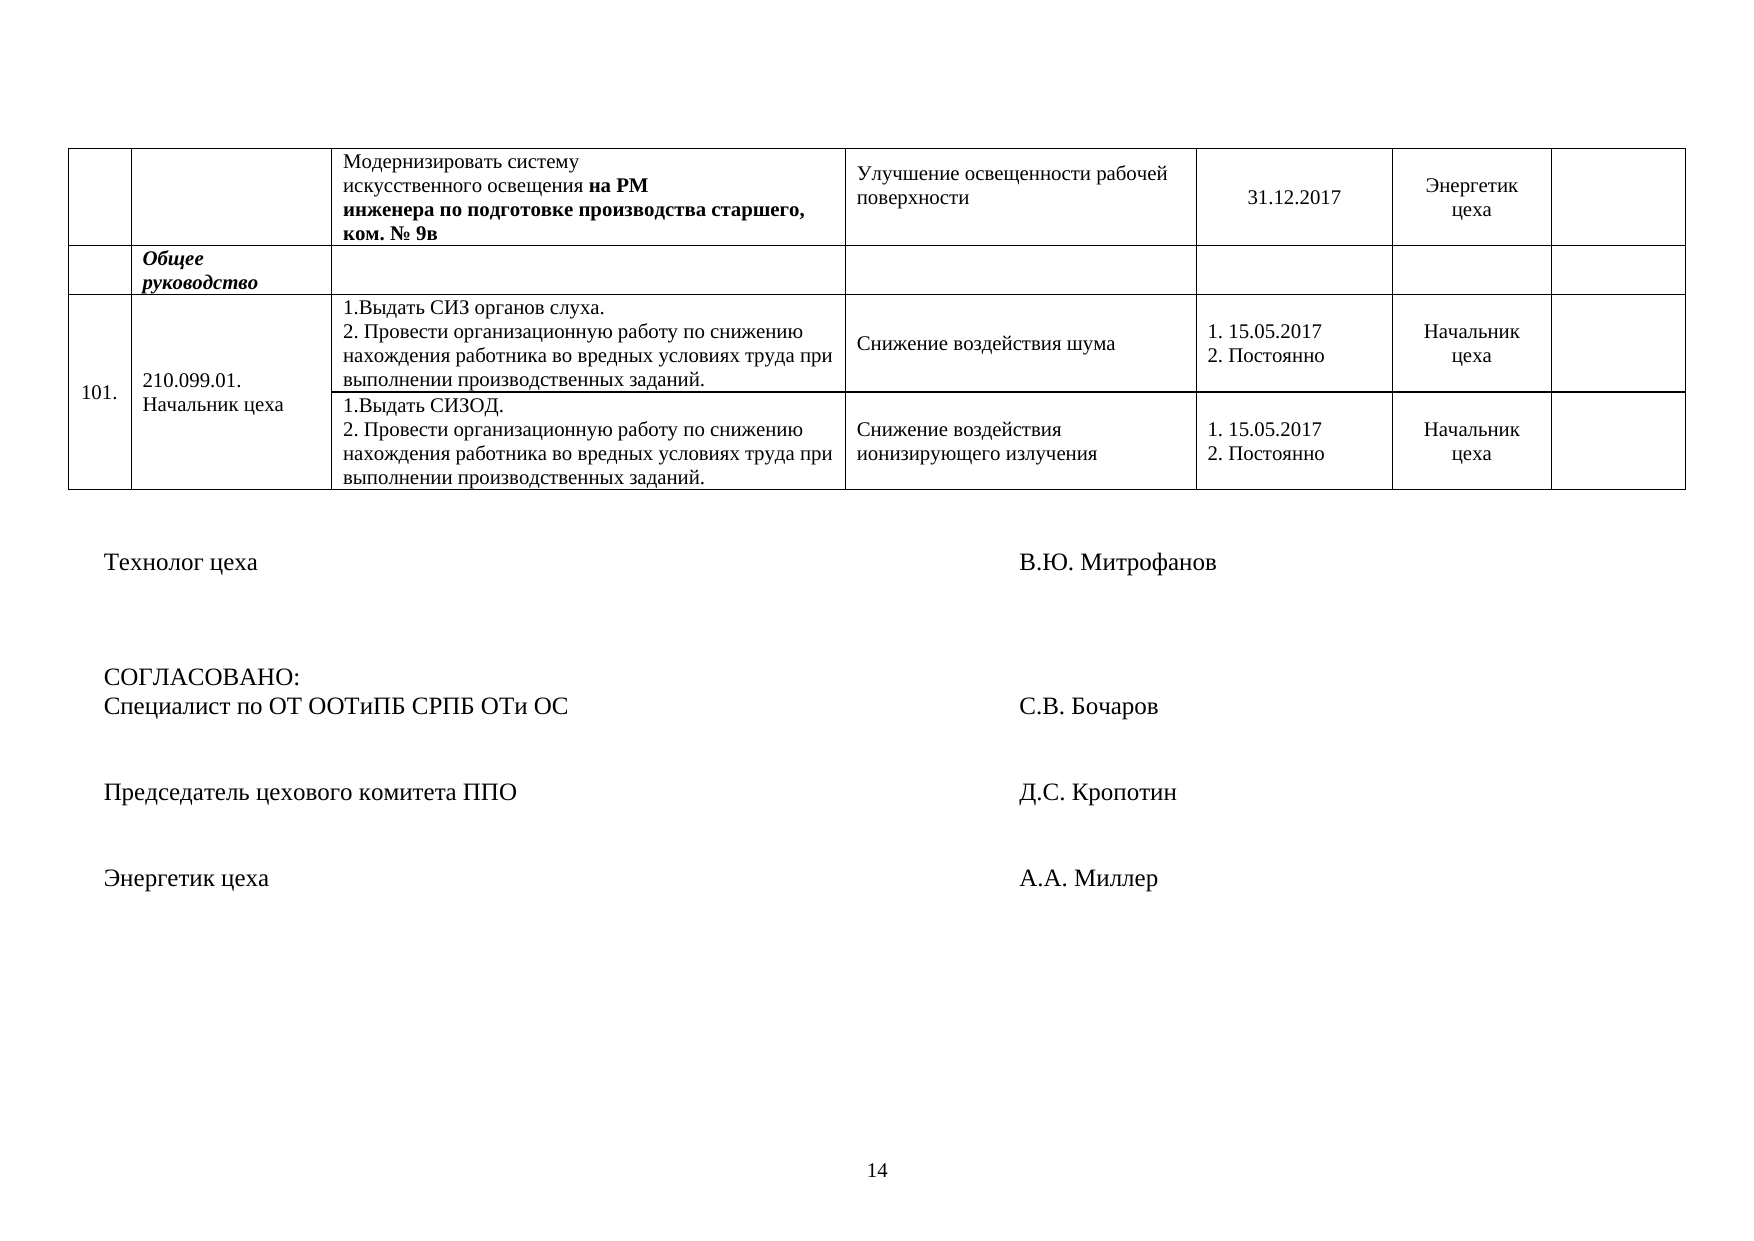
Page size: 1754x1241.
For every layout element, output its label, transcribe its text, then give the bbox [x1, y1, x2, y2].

text Председатель цехового комитета ППО Д.С. Кропотин [103, 777, 1695, 806]
table_cell Улучшение освещенности рабочей поверхности [846, 149, 1196, 245]
table_cell 1. 15.05.2017 2. Постоянно [1197, 295, 1392, 391]
table_cell 210.099.01. Начальник цеха [132, 295, 331, 489]
table_cell [69, 295, 131, 489]
table_cell [846, 246, 1196, 294]
table_cell 31.12.2017 [1197, 149, 1392, 245]
table_cell [332, 246, 845, 294]
table_cell 1.Выдать СИЗОД. 2. Провести организационную работу по снижению нахождения работника во вредных условиях труда при выполнении производственных заданий. [332, 393, 845, 489]
table_cell Снижение воздействия шума [846, 295, 1196, 391]
table_cell Модернизировать систему искусственного освещения на РМ инженера по подготовке производства старшего, ком. № 9в [332, 149, 845, 245]
table_cell [1552, 149, 1685, 245]
table_cell [69, 246, 131, 294]
text Энергетик цеха А.А. Миллер [103, 863, 1695, 892]
table_cell Начальник цеха [1393, 393, 1551, 489]
table_cell Начальник цеха [1393, 295, 1551, 391]
table_cell [1552, 295, 1685, 391]
text Специалист по ОТ ООТиПБ СРПБ ОТи ОС С.В. Бочаров [103, 691, 1695, 720]
text СОГЛАСОВАНО: [103, 662, 1695, 691]
table_cell [1552, 246, 1685, 294]
table_cell [1393, 246, 1551, 294]
table_cell Снижение воздействия ионизирующего излучения [846, 393, 1196, 489]
table_cell 1. 15.05.2017 2. Постоянно [1197, 393, 1392, 489]
table_cell Энергетик цеха [1393, 149, 1551, 245]
table_cell [1197, 246, 1392, 294]
text Технолог цеха В.Ю. Митрофанов [103, 547, 1695, 576]
table_cell Общее руководство [132, 246, 331, 294]
table_cell [1552, 393, 1685, 489]
